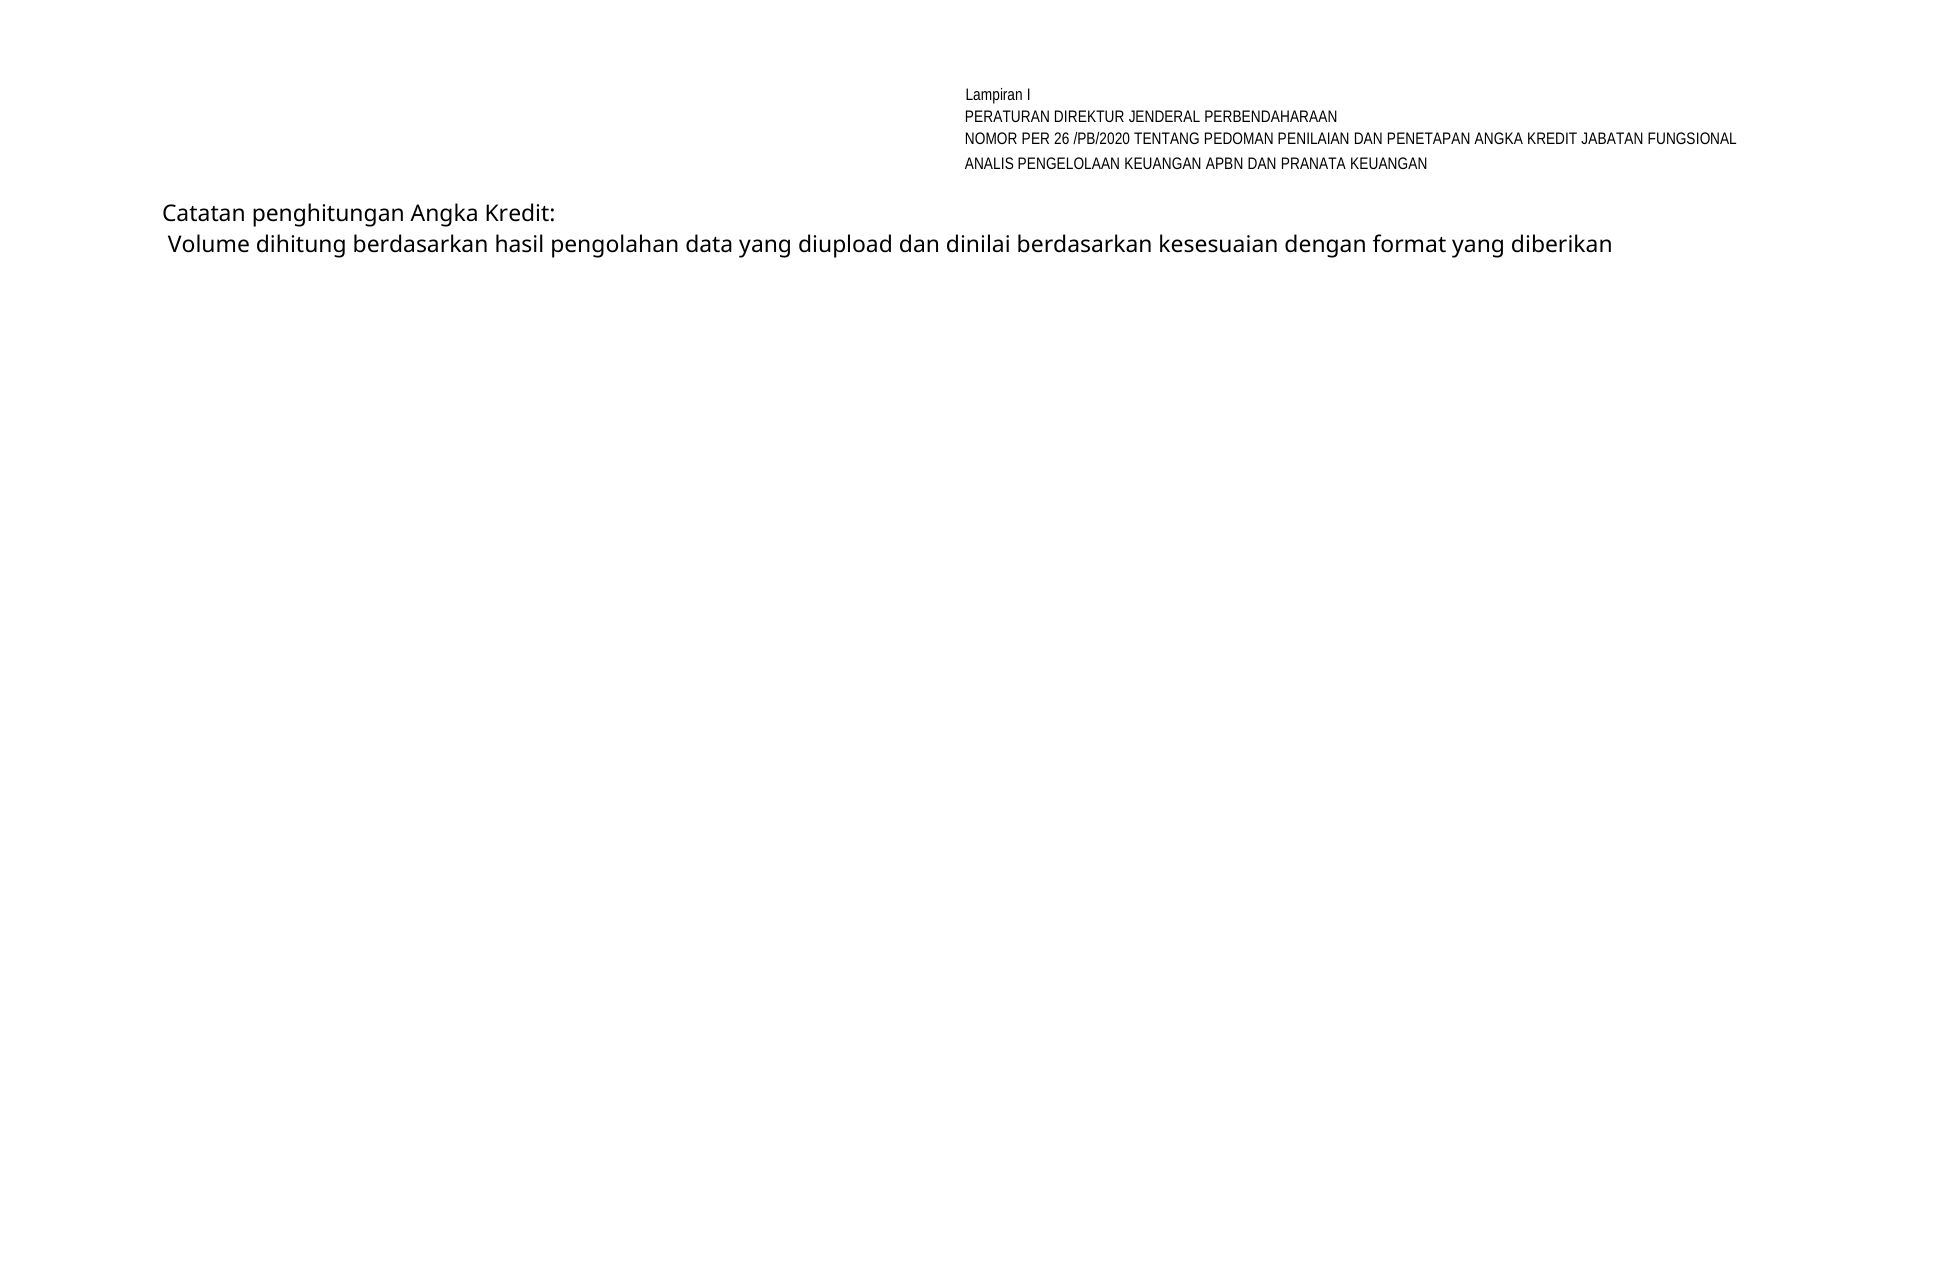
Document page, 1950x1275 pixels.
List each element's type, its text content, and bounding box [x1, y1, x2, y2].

text Volume dihitung berdasarkan hasil pengolahan data yang diupload dan dinilai berdasarkan kesesuaian dengan format yang diberikan [162, 228, 1902, 259]
text Catatan penghitungan Angka Kredit: [162, 197, 1902, 228]
